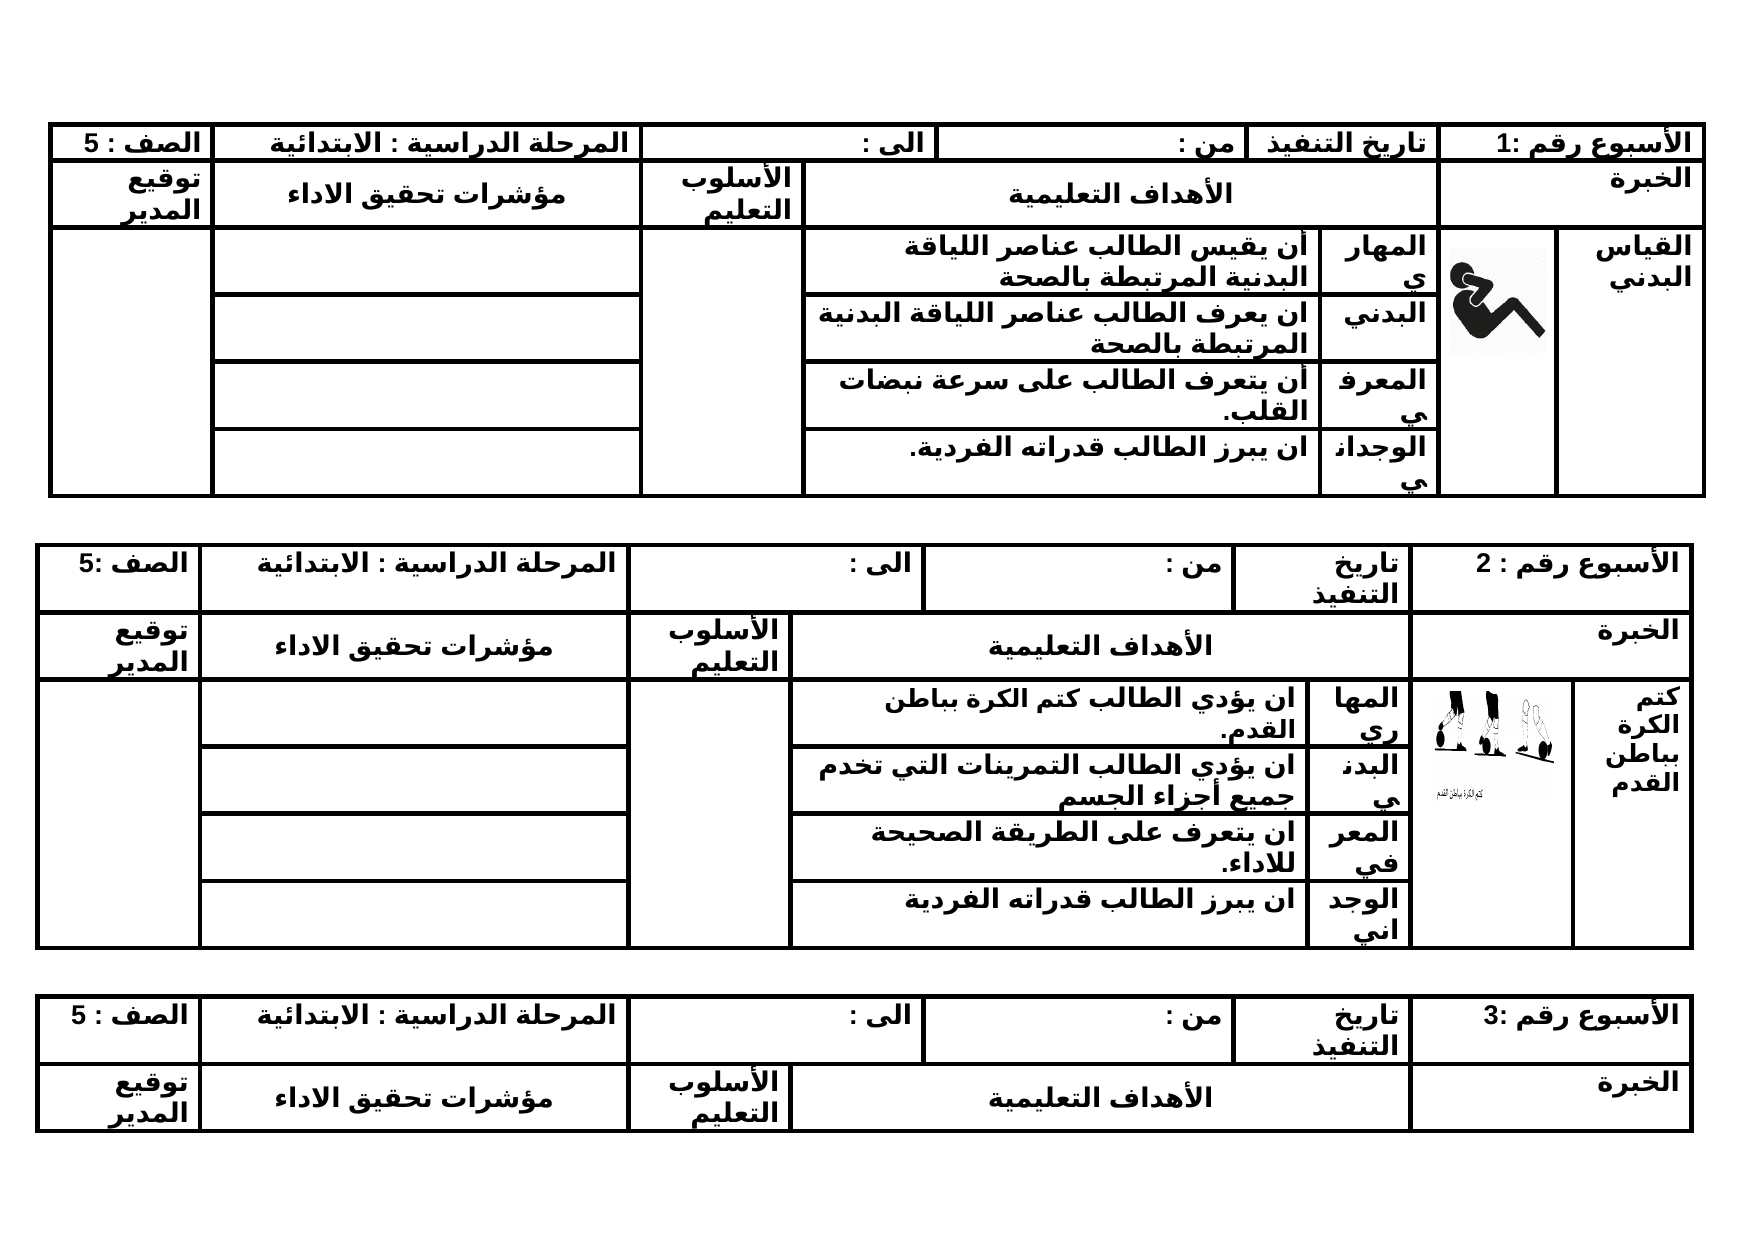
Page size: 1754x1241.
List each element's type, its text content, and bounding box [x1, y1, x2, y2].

table_cell الخبرة [1413, 1066, 1689, 1129]
table_cell [202, 883, 626, 946]
table_cell أن يتعرف الطالب على سرعة نبضات القلب. [806, 364, 1318, 427]
table_cell [215, 364, 639, 427]
table_header الأسبوع رقم : 2 [1413, 547, 1689, 610]
table_header الأسبوع رقم :3 [1413, 999, 1689, 1062]
table_header تاريخ التنفيذ [1236, 999, 1408, 1062]
table_header المرحلة الدراسية : الابتدائية [202, 999, 626, 1062]
table_cell البدني [1310, 749, 1408, 811]
table_header الأسبوع رقم :1 [1441, 127, 1702, 158]
table_header من : [939, 127, 1244, 158]
table_cell [215, 431, 639, 494]
table_cell [202, 749, 626, 811]
table_cell المعرفي [1310, 816, 1408, 878]
table_cell القياس البدني [1559, 230, 1702, 494]
table_cell المعرفي [1322, 364, 1436, 427]
table_cell ان يعرف الطالب عناصر اللياقة البدنية المرتبطة بالصحة [806, 297, 1318, 359]
table_cell مؤشرات تحقيق الاداء [202, 1066, 626, 1129]
table_cell [202, 816, 626, 878]
table_cell توقيع المدير [40, 615, 198, 677]
table_cell الوجداني [1322, 431, 1436, 494]
table_cell ان يؤدي الطالب كتم الكرة بباطن القدم. [793, 682, 1305, 744]
table_cell مؤشرات تحقيق الاداء [215, 163, 639, 225]
table_cell ان يبرز الطالب قدراته الفردية. [806, 431, 1318, 494]
table_cell الخبرة [1441, 163, 1702, 225]
table_cell البدني [1322, 297, 1436, 359]
table_cell الوجداني [1310, 883, 1408, 946]
table_header من : [926, 547, 1231, 610]
table_cell الأسلوب التعليم [631, 615, 788, 677]
table_cell [53, 230, 210, 494]
table_header الصف : 5 [40, 999, 198, 1062]
table_header الصف : 5 [53, 127, 210, 158]
table_cell ان يبرز الطالب قدراته الفردية [793, 883, 1305, 946]
picture [1448, 247, 1547, 354]
table_cell أن يقيس الطالب عناصر اللياقة البدنية المرتبطة بالصحة [806, 230, 1318, 292]
table_cell [215, 230, 639, 292]
table_header تاريخ التنفيذ [1249, 127, 1436, 158]
table_cell [631, 682, 788, 946]
table_cell الخبرة [1413, 615, 1689, 677]
table_cell المهاري [1310, 682, 1408, 744]
table_header الى : [643, 127, 934, 158]
table_header الى : [631, 547, 921, 610]
table_header تاريخ التنفيذ [1236, 547, 1408, 610]
table_cell الأسلوب التعليم [631, 1066, 788, 1129]
table_header من : [926, 999, 1231, 1062]
table_header المرحلة الدراسية : الابتدائية [202, 547, 626, 610]
table_cell توقيع المدير [53, 163, 210, 225]
table_cell الأهداف التعليمية [793, 615, 1408, 677]
table_cell ان يؤدي الطالب التمرينات التي تخدم جميع أجزاء الجسم [793, 749, 1305, 811]
table_cell الأهداف التعليمية [806, 163, 1436, 225]
table_cell [1441, 230, 1554, 494]
table_cell كتم الكرة بباطن القدم [1575, 682, 1689, 946]
table_cell الأهداف التعليمية [793, 1066, 1408, 1129]
table_header المرحلة الدراسية : الابتدائية [215, 127, 639, 158]
table_header الصف :5 [40, 547, 198, 610]
table_cell [643, 230, 801, 494]
table_cell [40, 682, 198, 946]
table_cell توقيع المدير [40, 1066, 198, 1129]
table_cell ان يتعرف على الطريقة الصحيحة للاداء. [793, 816, 1305, 878]
table_cell مؤشرات تحقيق الاداء [202, 615, 626, 677]
table_cell [215, 297, 639, 359]
table_cell [202, 682, 626, 744]
table_cell الأسلوب التعليم [643, 163, 801, 225]
table_header الى : [631, 999, 921, 1062]
table_cell [1413, 682, 1571, 946]
table_cell المهاري [1322, 230, 1436, 292]
